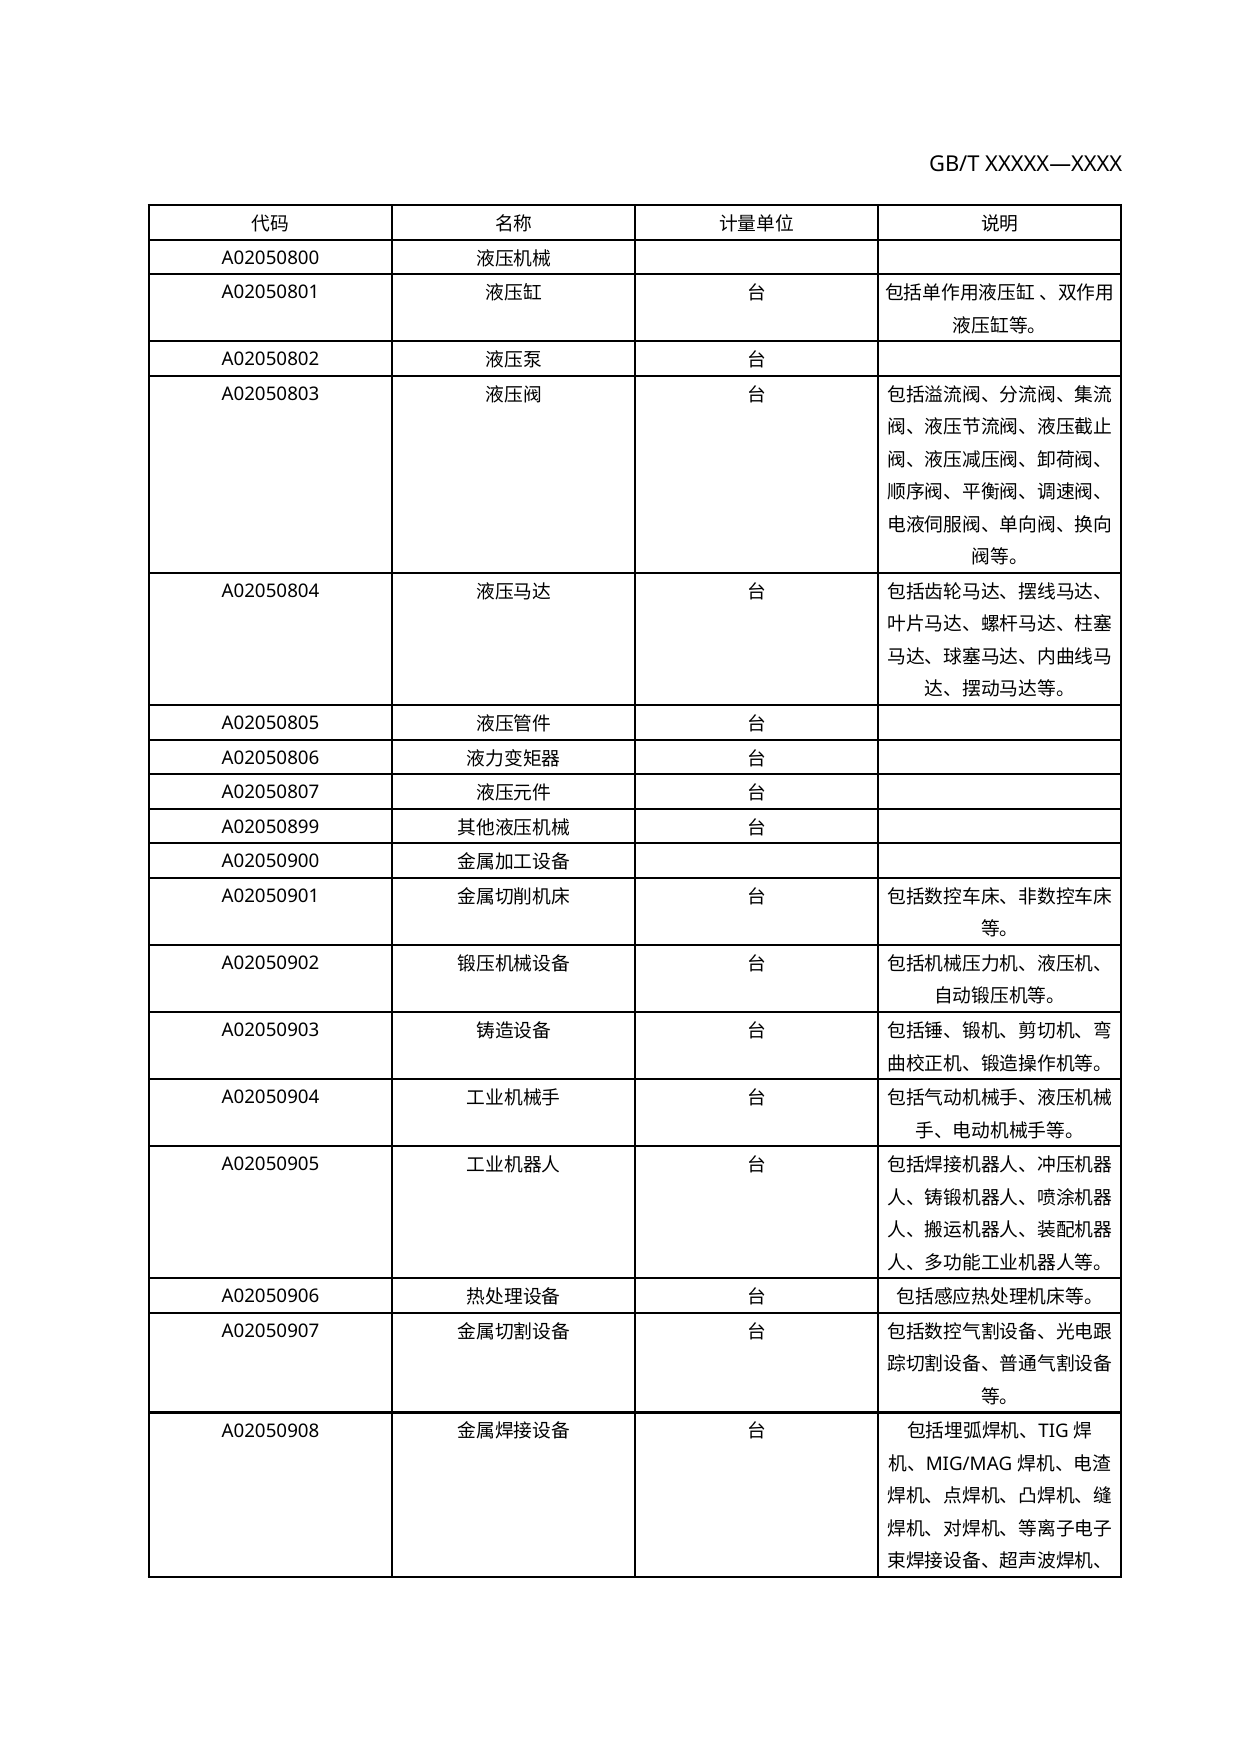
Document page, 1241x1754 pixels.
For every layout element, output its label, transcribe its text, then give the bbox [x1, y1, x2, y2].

table_header 名称 [393, 206, 634, 238]
table_cell A02050906 [150, 1279, 391, 1312]
table_header 计量单位 [636, 206, 877, 238]
table_cell A02050904 [150, 1080, 391, 1145]
table_cell [636, 241, 877, 273]
table_cell 台 [636, 1414, 877, 1576]
table_cell 金属切割设备 [393, 1314, 634, 1411]
table_cell 包括溢流阀、分流阀、集流阀、液压节流阀、液压截止阀、液压减压阀、卸荷阀、顺序阀、平衡阀、调速阀、电液伺服阀、单向阀、换向阀等。 [879, 377, 1120, 572]
table_cell 液压阀 [393, 377, 634, 572]
table_cell [879, 844, 1120, 877]
table_cell [879, 342, 1120, 375]
table_cell 金属加工设备 [393, 844, 634, 877]
table_cell 包括机械压力机、液压机、自动锻压机等。 [879, 946, 1120, 1011]
table_cell A02050801 [150, 275, 391, 340]
table_cell A02050807 [150, 775, 391, 808]
table_cell 液力变矩器 [393, 741, 634, 773]
table_cell A02050908 [150, 1414, 391, 1576]
table_cell 台 [636, 706, 877, 738]
table_cell 包括齿轮马达、摆线马达、叶片马达、螺杆马达、柱塞马达、球塞马达、内曲线马达、摆动马达等。 [879, 574, 1120, 704]
table_cell 台 [636, 1314, 877, 1411]
table_cell 台 [636, 741, 877, 773]
table_cell 台 [636, 879, 877, 944]
table_cell 包括气动机械手、液压机械手、电动机械手等。 [879, 1080, 1120, 1145]
table_cell 锻压机械设备 [393, 946, 634, 1011]
table_cell 台 [636, 377, 877, 572]
table_cell A02050903 [150, 1013, 391, 1078]
table_cell 台 [636, 1013, 877, 1078]
table_cell 金属切削机床 [393, 879, 634, 944]
table_cell 台 [636, 775, 877, 808]
table_cell A02050900 [150, 844, 391, 877]
table_cell 台 [636, 574, 877, 704]
table_cell A02050901 [150, 879, 391, 944]
table_cell A02050806 [150, 741, 391, 773]
table_cell 热处理设备 [393, 1279, 634, 1312]
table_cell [879, 1414, 1120, 1576]
table_cell 包括单作用液压缸 、双作用液压缸等。 [879, 275, 1120, 340]
table_cell A02050899 [150, 810, 391, 842]
table_cell [879, 775, 1120, 808]
table_cell 液压管件 [393, 706, 634, 738]
table_cell 液压机械 [393, 241, 634, 273]
table_cell 铸造设备 [393, 1013, 634, 1078]
table_cell A02050902 [150, 946, 391, 1011]
table_cell 台 [636, 1147, 877, 1277]
table_cell 金属焊接设备 [393, 1414, 634, 1576]
table_cell 其他液压机械 [393, 810, 634, 842]
table_cell [636, 844, 877, 877]
table_cell A02050905 [150, 1147, 391, 1277]
table_cell 液压元件 [393, 775, 634, 808]
table_cell 台 [636, 810, 877, 842]
table_cell 包括锤、锻机、剪切机、弯曲校正机、锻造操作机等。 [879, 1013, 1120, 1078]
table_header 代码 [150, 206, 391, 238]
table_cell 包括感应热处理机床等。 [879, 1279, 1120, 1312]
table_cell 工业机械手 [393, 1080, 634, 1145]
table_cell A02050804 [150, 574, 391, 704]
table_cell A02050802 [150, 342, 391, 375]
table_cell 台 [636, 275, 877, 340]
table_cell [879, 706, 1120, 738]
table_cell A02050803 [150, 377, 391, 572]
table_cell A02050805 [150, 706, 391, 738]
table_cell 液压泵 [393, 342, 634, 375]
table_cell 台 [636, 1279, 877, 1312]
table_cell 包括数控车床、非数控车床等。 [879, 879, 1120, 944]
table_cell [879, 741, 1120, 773]
table_cell 台 [636, 946, 877, 1011]
table_cell 台 [636, 342, 877, 375]
table_cell 台 [636, 1080, 877, 1145]
table_cell A02050800 [150, 241, 391, 273]
table_header 说明 [879, 206, 1120, 238]
table_cell [879, 241, 1120, 273]
table_cell 液压缸 [393, 275, 634, 340]
table_cell 工业机器人 [393, 1147, 634, 1277]
table_cell A02050907 [150, 1314, 391, 1411]
table_cell 包括焊接机器人、冲压机器人、铸锻机器人、喷涂机器人、搬运机器人、装配机器人、多功能工业机器人等。 [879, 1147, 1120, 1277]
table_cell [879, 810, 1120, 842]
table_cell 液压马达 [393, 574, 634, 704]
table_cell 包括数控气割设备、光电跟踪切割设备、普通气割设备等。 [879, 1314, 1120, 1411]
